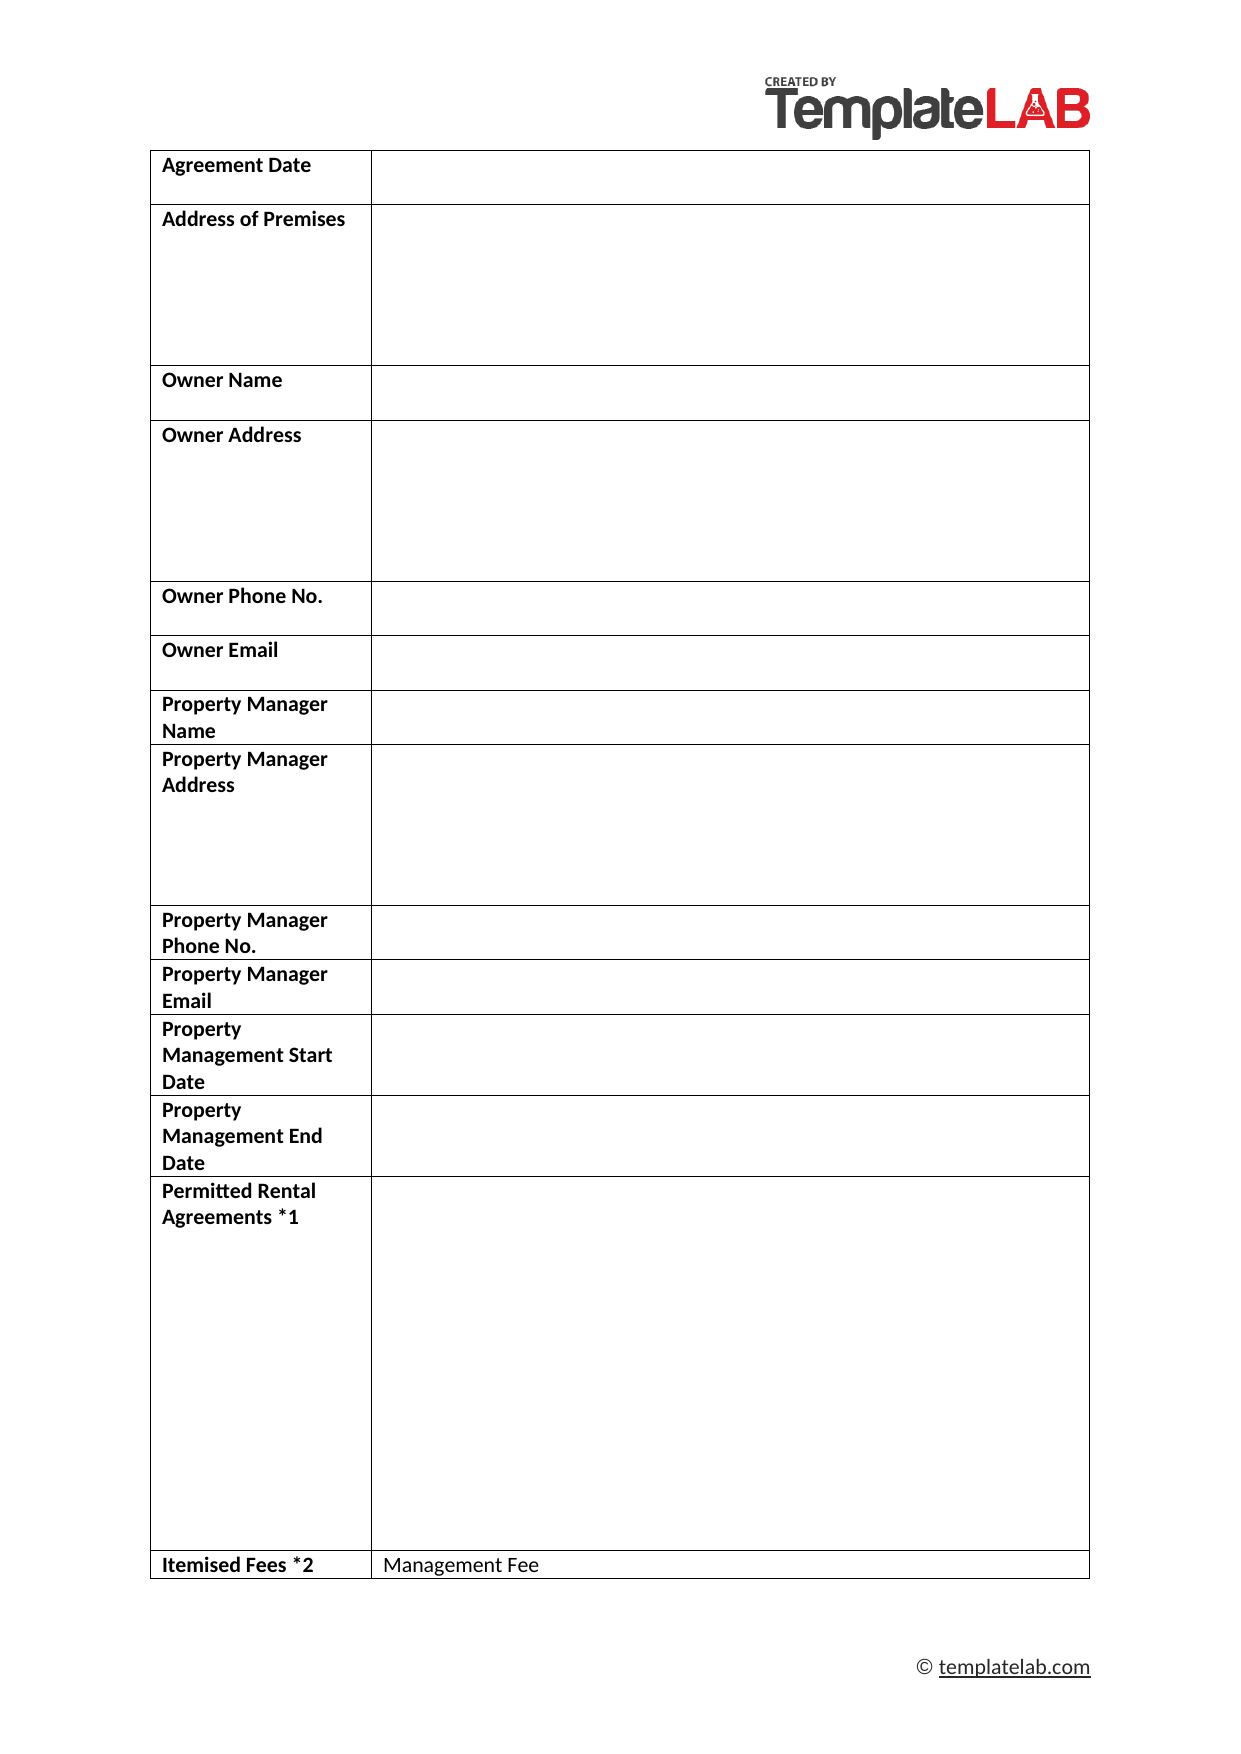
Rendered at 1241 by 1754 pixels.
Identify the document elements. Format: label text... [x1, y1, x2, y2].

table_cell [372, 582, 1089, 635]
table_cell Address of Premises [151, 205, 371, 365]
table_header [372, 151, 1089, 204]
table_cell Property Management Start Date [151, 1015, 371, 1095]
table_cell Property Manager Address [151, 745, 371, 905]
table_cell [372, 1015, 1089, 1095]
table_cell [372, 691, 1089, 744]
table_cell [372, 745, 1089, 905]
table_cell Property Manager Phone No. [151, 906, 371, 959]
table_cell [372, 1096, 1089, 1176]
table_cell [372, 906, 1089, 959]
table_cell Property Manager Name [151, 691, 371, 744]
table_cell [372, 205, 1089, 365]
table_cell [372, 421, 1089, 581]
table_cell Owner Email [151, 636, 371, 689]
table_cell Itemised Fees *2 [151, 1551, 371, 1578]
table_cell Permitted Rental Agreements *1 [151, 1177, 371, 1550]
table_cell Owner Phone No. [151, 582, 371, 635]
table_cell [372, 636, 1089, 689]
table_cell Property Management End Date [151, 1096, 371, 1176]
table_cell [372, 366, 1089, 420]
table_cell Property Manager Email [151, 960, 371, 1014]
table_cell Owner Address [151, 421, 371, 581]
table_cell Owner Name [151, 366, 371, 420]
picture [765, 73, 1091, 142]
table_cell [372, 1177, 1089, 1550]
table_cell Management Fee New Lease Fee Renewal of Lease Fee Eviction Fee Preparing the Property for Leasing Fee Other Fees (Specify) [372, 1551, 1089, 1578]
table_header Agreement Date [151, 151, 371, 204]
table_cell [372, 960, 1089, 1014]
